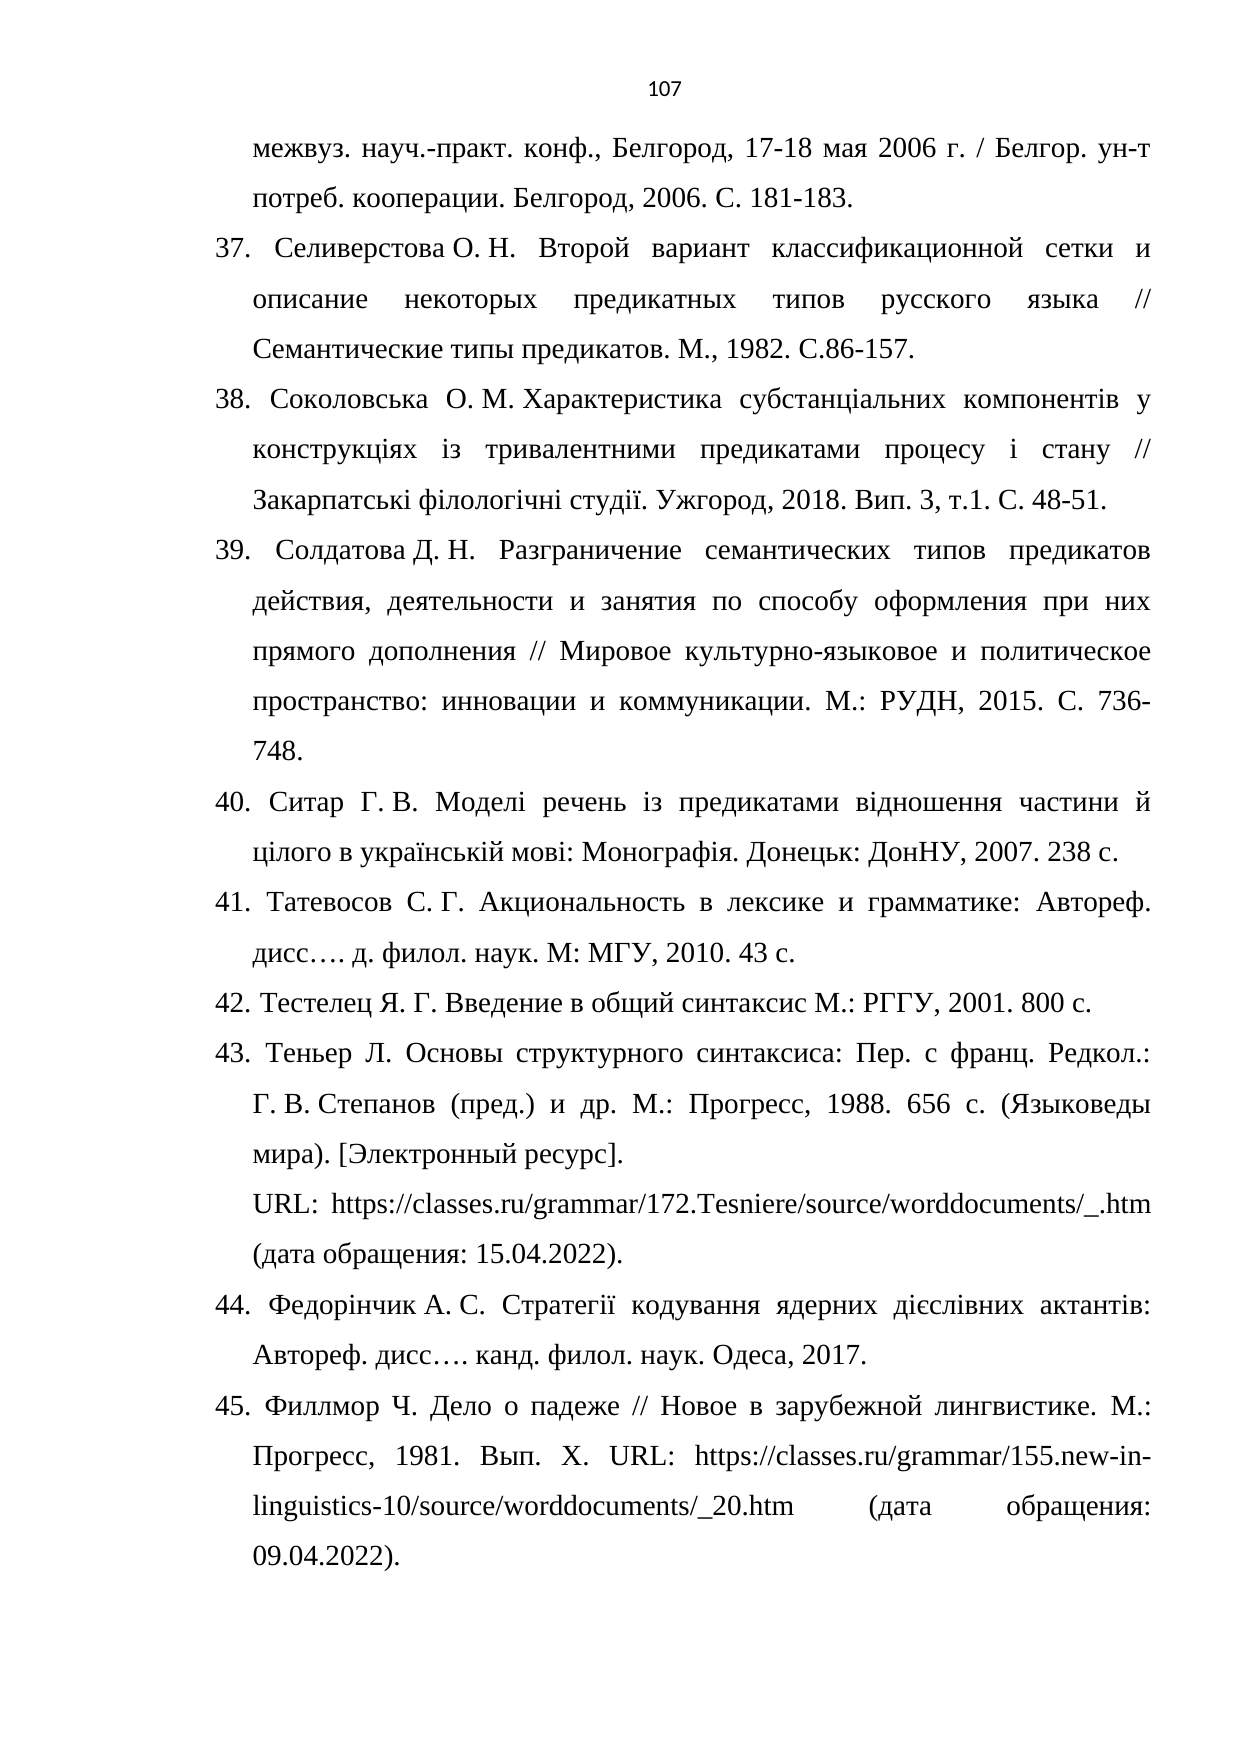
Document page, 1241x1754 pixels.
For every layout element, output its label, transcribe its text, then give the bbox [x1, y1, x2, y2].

list Солдатова Д. Н. Разграничение семантических типов предикатов действия, деятельности и занятия по способу оформления при них прямого дополнения // Мировое культурно-языковое и политическое пространство: инновации и коммуникации. М.: РУДН, 2015. С. 736-748. [215, 532, 1152, 767]
list Селиверстова О. Н. Второй вариант классификационной сетки и описание некоторых предикатных типов русского языка // Семантические типы предикатов. М., 1982. С.86-157. [215, 230, 1152, 364]
list Филлмор Ч. Дело о падеже // Новое в зарубежной лингвистике. М.: Прогресс, 1981. Вып. X. URL: https://classes.ru/grammar/155.new-in-linguistics-10/source/worddocuments/_20.htm (дата обращения: 09.04.2022). [215, 1388, 1152, 1572]
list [215, 130, 1152, 214]
list Ситар Г. В. Моделі речень із предикатами відношення частини й цілого в українській мові: Монографія. Донецьк: ДонНУ, 2007. 238 с. [215, 784, 1152, 868]
list Татевосов С. Г. Акциональность в лексике и грамматике: Автореф. дисс…. д. филол. наук. М: МГУ, 2010. 43 c. [215, 884, 1152, 968]
list Соколовська О. М. Характеристика субстанціальних компонентів у конструкціях із тривалентними предикатами процесу і стану // Закарпатські філологічні студії. Ужгород, 2018. Вип. 3, т.1. С. 48-51. [215, 381, 1152, 516]
list Теньер Л. Основы структурного синтаксиса: Пер. с франц. Редкол.: Г. В. Степанов (пред.) и др. М.: Прогресс, 1988. 656 с. (Языковеды мира). [Электронный ресурс]. [215, 1035, 1152, 1169]
list URL: https://classes.ru/grammar/172.Tesniere/source/worddocuments/_.htm (дата обращения: 15.04.2022). [252, 1220, 1152, 1270]
list Тестелец Я. Г. Введение в общий синтаксис М.: РГГУ, 2001. 800 c. [215, 985, 1152, 1019]
list Федорінчик А. С. Стратегії кодування ядерних дієслівних актантів: Автореф. дисс…. канд. филол. наук. Одеса, 2017. [215, 1287, 1152, 1371]
